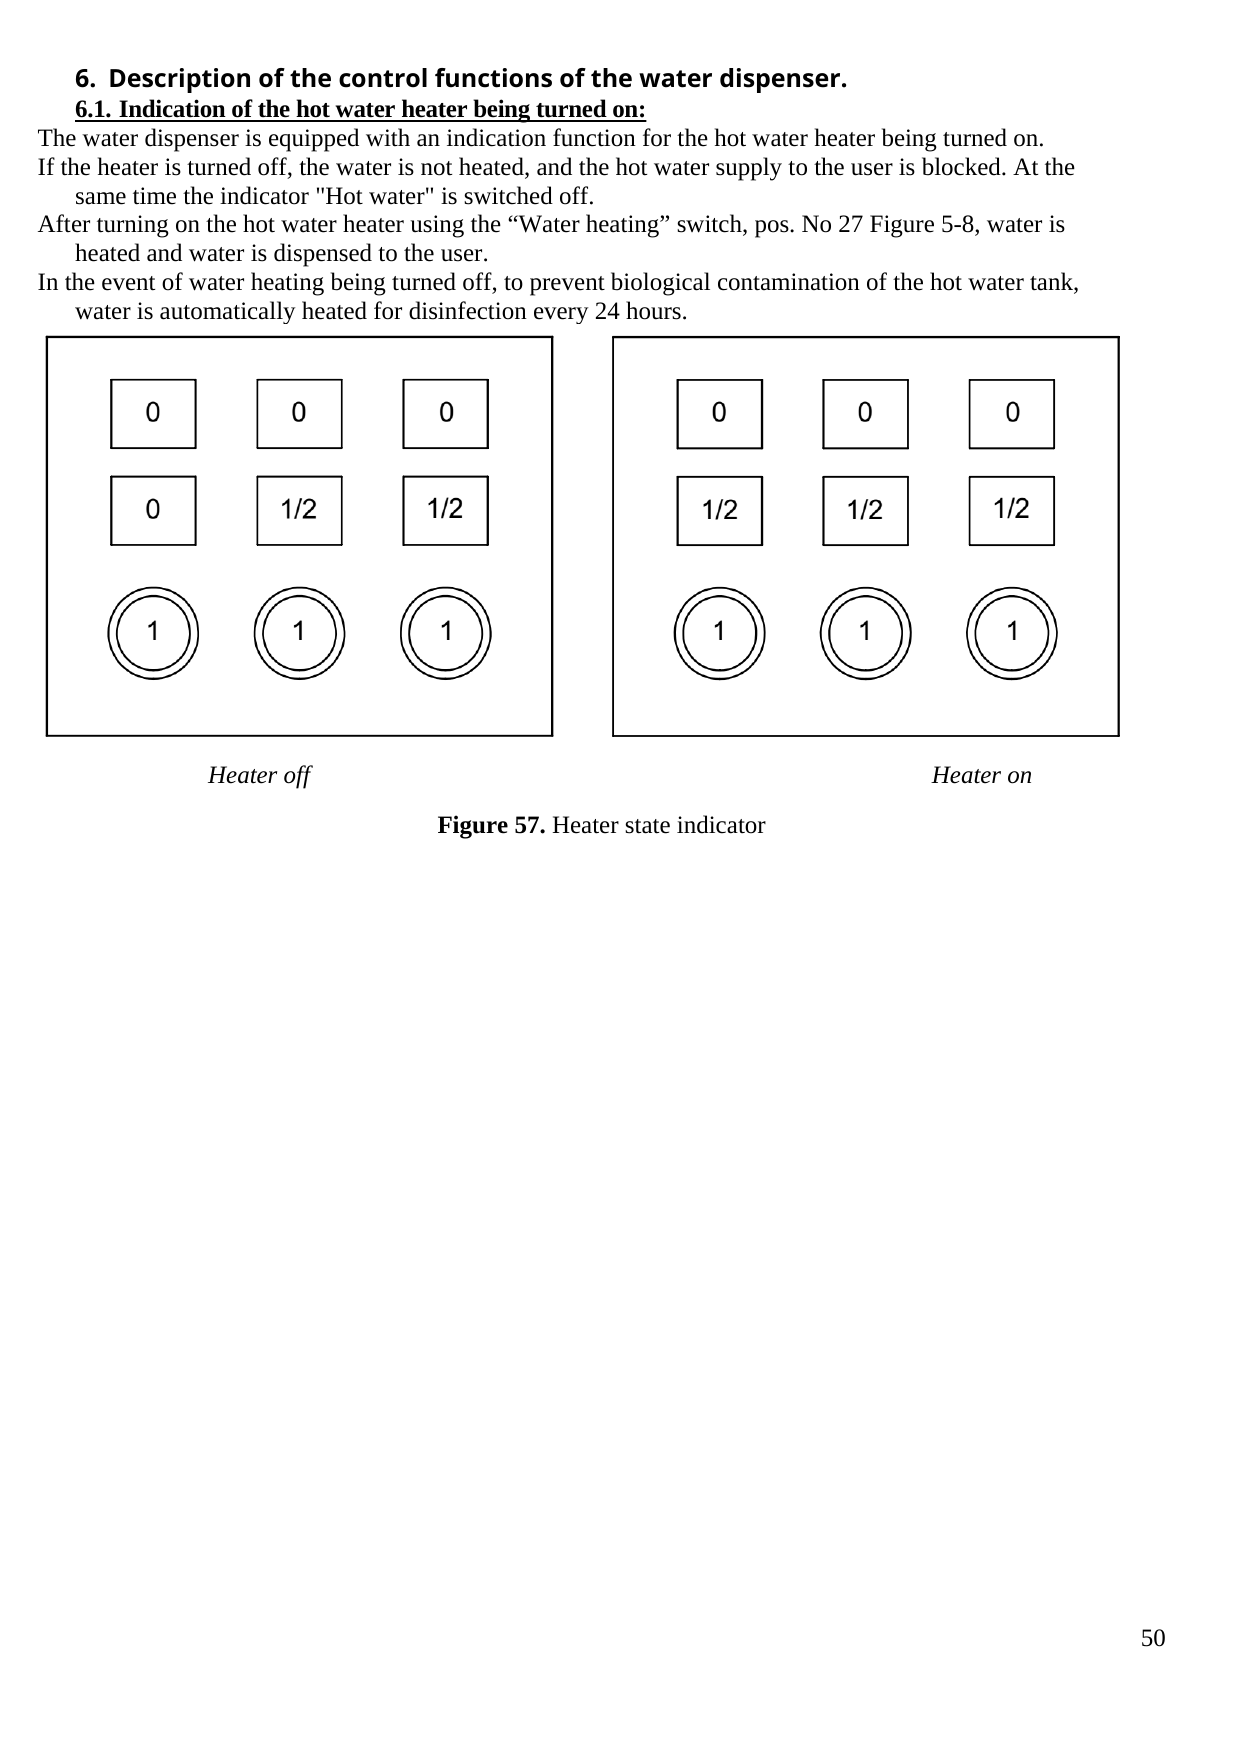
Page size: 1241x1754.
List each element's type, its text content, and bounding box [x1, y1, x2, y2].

subtitle Indication of the hot water heater being turned on: [75, 94, 1178, 123]
subtitle Description of the control functions of the water dispenser. [75, 60, 1178, 94]
text Figure 57. Heater state indicator [38, 810, 1164, 838]
text Heater off Heater on [64, 760, 1178, 789]
picture [37, 324, 1129, 748]
text The water dispenser is equipped with an indication function for the hot water heater being turned on. [37, 123, 1178, 152]
text If the heater is turned off, the water is not heated, and the hot water supply to the user is blocked. At the same time the indicator "Hot water" is switched off. [37, 152, 1097, 209]
text After turning on the hot water heater using the “Water heating” switch, pos. No 27 Figure 5-8, water is heated and water is dispensed to the user. [37, 209, 1106, 267]
text In the event of water heating being turned off, to prevent biological contamination of the hot water tank, water is automatically heated for disinfection every 24 hours. [37, 267, 1131, 324]
